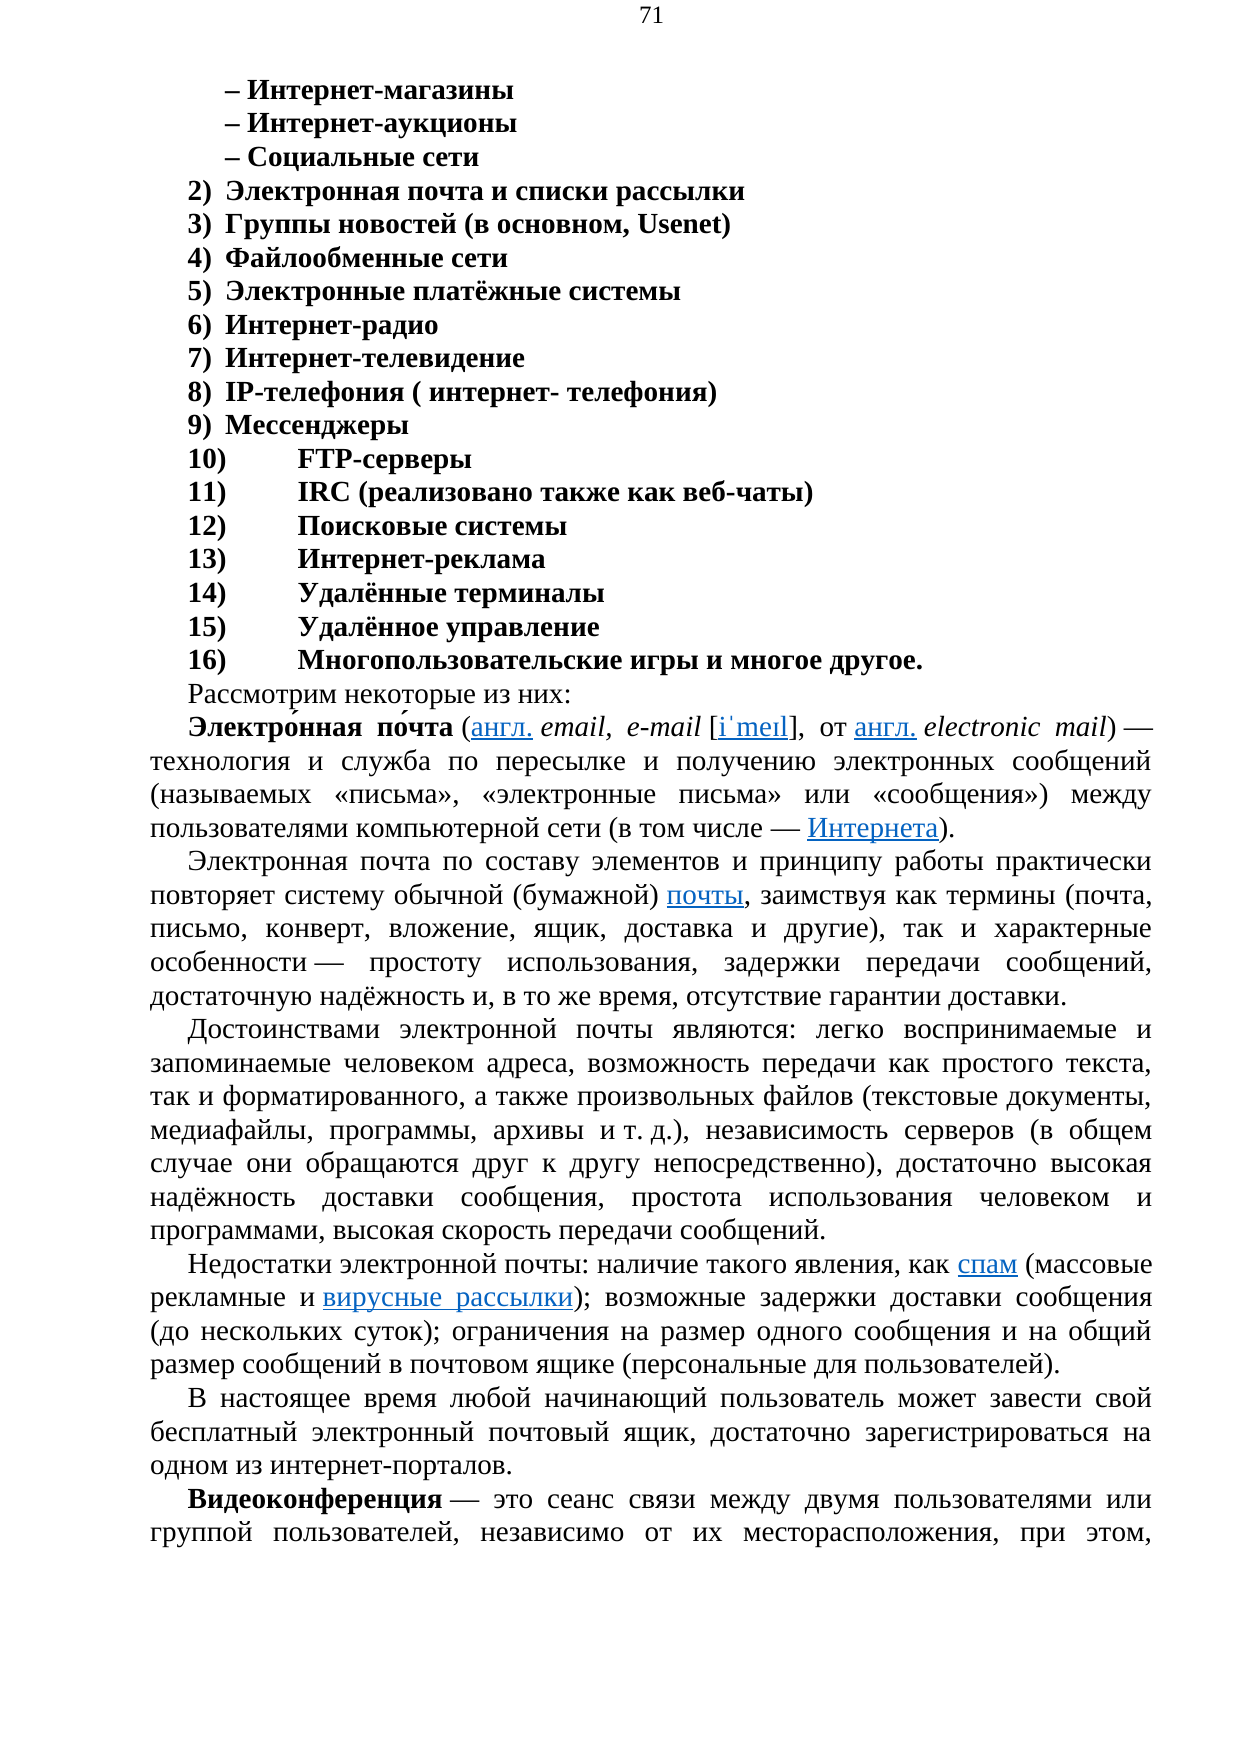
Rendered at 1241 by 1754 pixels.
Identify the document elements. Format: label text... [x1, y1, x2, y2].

list Поисковые системы [187, 508, 1153, 542]
list Электронные платёжные системы [187, 273, 1153, 307]
list IRC (реализовано также как веб-чаты) [187, 474, 1153, 508]
list Интернет-радио [187, 307, 1153, 340]
list FTP-серверы [187, 441, 1153, 474]
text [150, 1481, 1153, 1548]
text Электронная почта по составу элементов и принципу работы практически повторяет систему обычной (бумажной) почты, заимствуя как термины (почта, письмо, конверт, вложение, ящик, доставка и другие), так и характерные особенности — простоту использования, задержки передачи сообщений, достаточную надёжность и, в то же время, отсутствие гарантии доставки. [150, 843, 1153, 1011]
list Многопользовательские игры и многое другое. [187, 642, 1153, 676]
list Интернет-телевидение [187, 340, 1153, 374]
text Электро́нная по́чта (англ. email, e-mail [iˈmeɪl], от англ. electronic mail) — технология и служба по пересылке и получению электронных сообщений (называемых «письма», «электронные письма» или «сообщения») между пользователями компьютерной сети (в том числе — Интернета). [150, 709, 1153, 843]
text Недостатки электронной почты: наличие такого явления, как спам (массовые рекламные и вирусные рассылки); возможные задержки доставки сообщения (до нескольких суток); ограничения на размер одного сообщения и на общий размер сообщений в почтовом ящике (персональные для пользователей). [150, 1246, 1153, 1380]
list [187, 72, 1153, 173]
text В настоящее время любой начинающий пользователь может завести свой бесплатный электронный почтовый ящик, достаточно зарегистрироваться на одном из интернет-порталов. [150, 1380, 1153, 1481]
text Рассмотрим некоторые из них: [150, 676, 1153, 709]
list Интернет-реклама [187, 542, 1153, 575]
list Файлообменные сети [187, 240, 1153, 273]
text Достоинствами электронной почты являются: легко воспринимаемые и запоминаемые человеком адреса, возможность передачи как простого текста, так и форматированного, а также произвольных файлов (текстовые документы, медиафайлы, программы, архивы и т. д.), независимость серверов (в общем случае они обращаются друг к другу непосредственно), достаточно высокая надёжность доставки сообщения, простота использования человеком и программами, высокая скорость передачи сообщений. [150, 1011, 1153, 1246]
list Электронная почта и списки рассылки [187, 173, 1153, 206]
list Группы новостей (в основном, Usenet) [187, 206, 1153, 240]
list Мессенджеры [187, 407, 1153, 441]
list IP-телефония ( интернет- телефония) [187, 374, 1153, 407]
list Удалённое управление [187, 609, 1153, 642]
list Удалённые терминалы [187, 575, 1153, 609]
